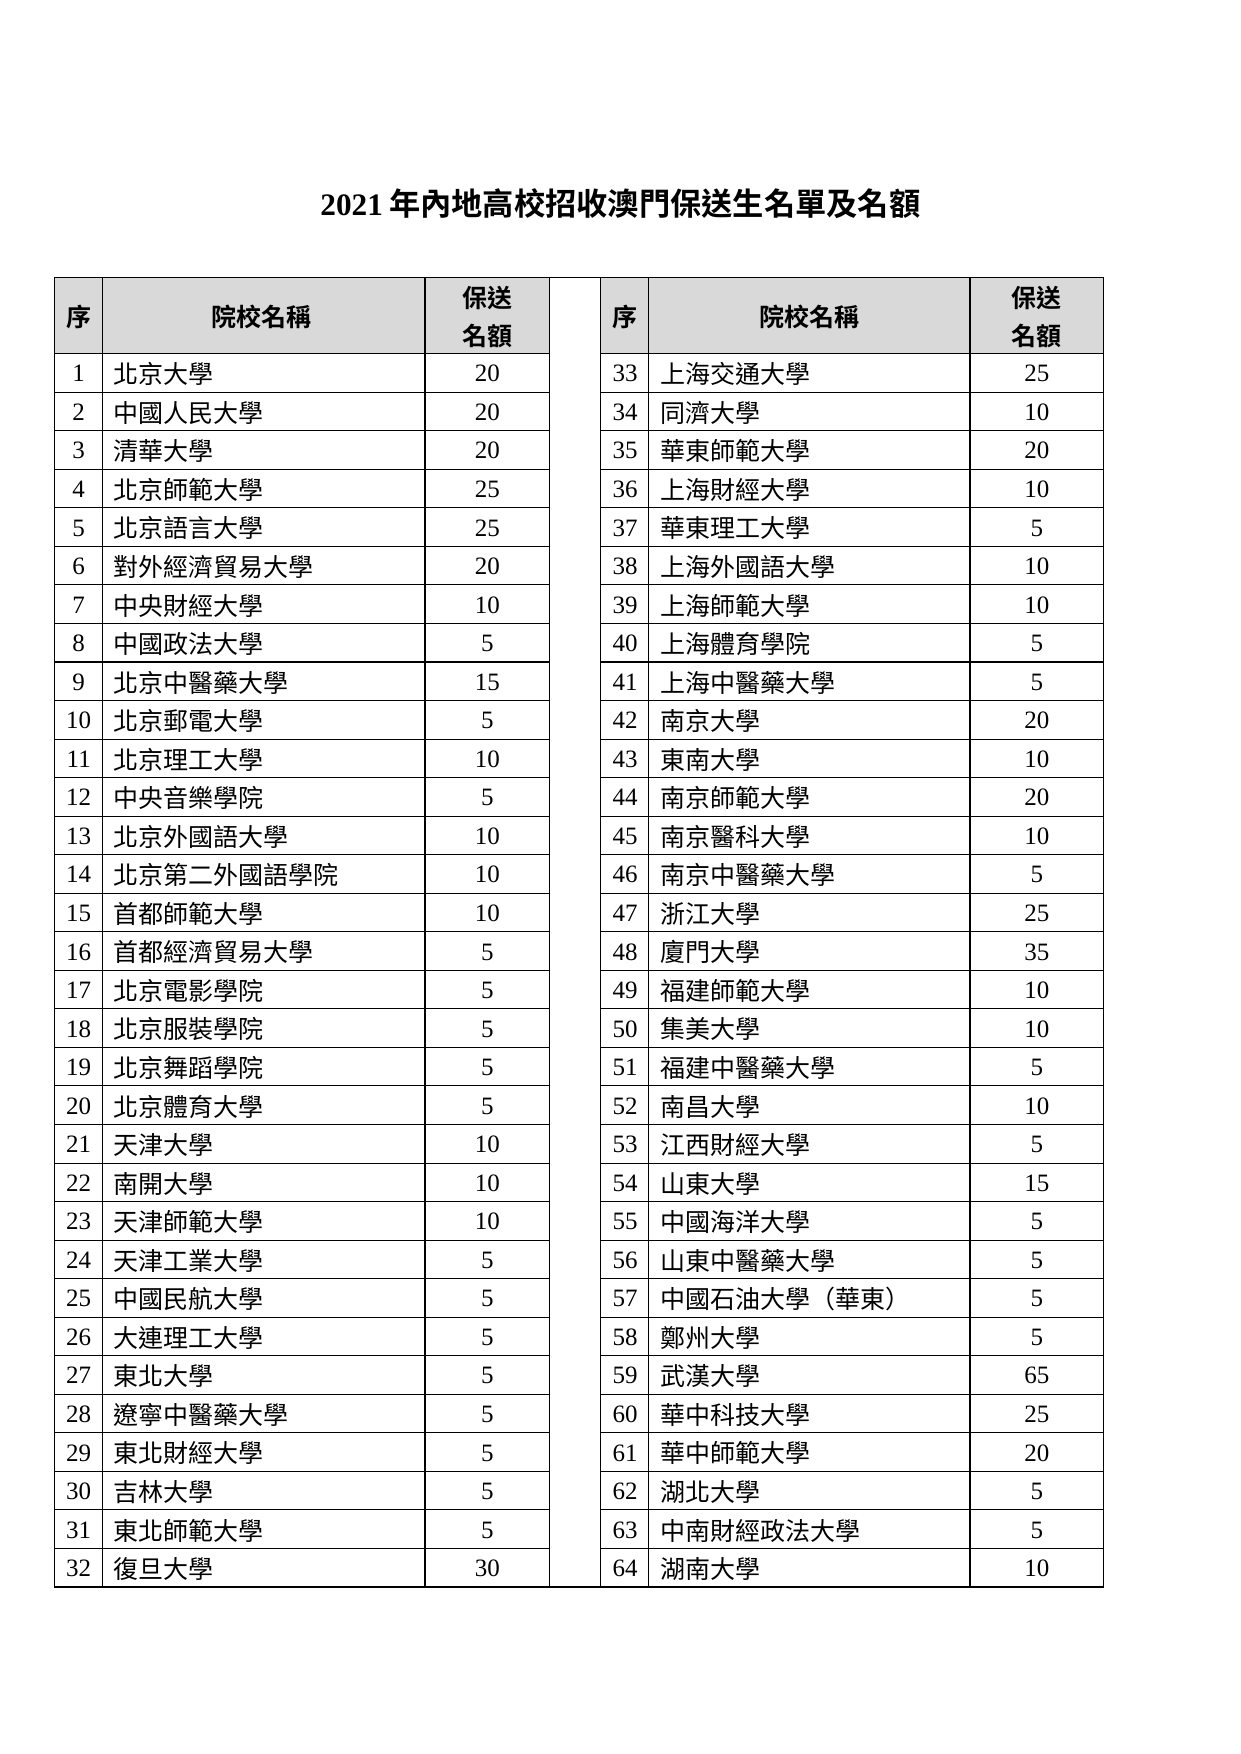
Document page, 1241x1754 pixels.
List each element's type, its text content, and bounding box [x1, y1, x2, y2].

table_cell 36 [601, 470, 648, 507]
table_cell 31 [55, 1510, 102, 1548]
table_cell 5 [426, 1395, 549, 1432]
table_cell 59 [601, 1356, 648, 1394]
table_cell 50 [601, 1009, 648, 1047]
table_cell 27 [55, 1356, 102, 1394]
table_cell 首都師範大學 [103, 894, 424, 931]
table_cell 湖南大學 [649, 1549, 969, 1586]
table_cell 東北師範大學 [103, 1510, 424, 1548]
table_cell 5 [426, 1048, 549, 1085]
table_cell 19 [55, 1048, 102, 1085]
table_cell 南京中醫藥大學 [649, 855, 969, 893]
table_cell 山東大學 [649, 1164, 969, 1201]
table_cell 5 [55, 508, 102, 546]
table_cell 5 [971, 1125, 1103, 1162]
table_cell 3 [55, 431, 102, 469]
table_cell 5 [971, 508, 1103, 546]
table_cell 25 [971, 1395, 1103, 1432]
table_cell 5 [971, 1241, 1103, 1278]
table_cell 33 [601, 354, 648, 392]
table_cell 南京師範大學 [649, 778, 969, 816]
table_cell 天津工業大學 [103, 1241, 424, 1278]
table_cell 南昌大學 [649, 1086, 969, 1124]
table_cell 53 [601, 1125, 648, 1162]
table_cell 浙江大學 [649, 894, 969, 931]
table_cell 上海中醫藥大學 [649, 663, 969, 700]
table_cell 中國政法大學 [103, 624, 424, 661]
table_cell 62 [601, 1472, 648, 1509]
table_cell 24 [55, 1241, 102, 1278]
table_cell 5 [426, 778, 549, 816]
table_cell 天津大學 [103, 1125, 424, 1162]
table_cell 10 [971, 1086, 1103, 1124]
table_cell 遼寧中醫藥大學 [103, 1395, 424, 1432]
table_cell 北京師範大學 [103, 470, 424, 507]
table_cell 8 [55, 624, 102, 661]
table_cell 10 [971, 1549, 1103, 1586]
table_cell 56 [601, 1241, 648, 1278]
table_cell 12 [55, 778, 102, 816]
table_cell 10 [971, 470, 1103, 507]
table_cell 48 [601, 932, 648, 970]
table_cell 10 [426, 817, 549, 854]
table_cell 34 [601, 393, 648, 430]
table_cell 63 [601, 1510, 648, 1548]
table_cell 37 [601, 508, 648, 546]
table_cell 43 [601, 740, 648, 777]
table_cell 首都經濟貿易大學 [103, 932, 424, 970]
table_header 院校名稱 [649, 278, 969, 353]
table_cell 5 [971, 1048, 1103, 1085]
table_cell 5 [426, 1510, 549, 1548]
table_cell 上海體育學院 [649, 624, 969, 661]
table_cell 華東師範大學 [649, 431, 969, 469]
table_cell 25 [971, 354, 1103, 392]
table_cell 5 [971, 1472, 1103, 1509]
table_cell 南京醫科大學 [649, 817, 969, 854]
table_cell 20 [426, 393, 549, 430]
table_cell 57 [601, 1279, 648, 1317]
table_cell 5 [971, 1318, 1103, 1355]
table_cell 東北大學 [103, 1356, 424, 1394]
table_cell 5 [971, 855, 1103, 893]
table_cell 15 [426, 663, 549, 700]
table_cell 5 [426, 1086, 549, 1124]
table_cell 2 [55, 393, 102, 430]
table_cell 北京服裝學院 [103, 1009, 424, 1047]
table_cell 65 [971, 1356, 1103, 1394]
table_cell 15 [55, 894, 102, 931]
table_cell 10 [971, 393, 1103, 430]
table_cell 華中師範大學 [649, 1433, 969, 1471]
table_cell 5 [971, 624, 1103, 661]
table_cell 25 [55, 1279, 102, 1317]
table_cell 5 [426, 1009, 549, 1047]
table_cell 16 [55, 932, 102, 970]
table_cell 5 [971, 1279, 1103, 1317]
table_cell 7 [55, 585, 102, 623]
table_cell 上海外國語大學 [649, 547, 969, 584]
table_cell 湖北大學 [649, 1472, 969, 1509]
table_cell 20 [426, 547, 549, 584]
table_cell 23 [55, 1202, 102, 1239]
table_cell 中南財經政法大學 [649, 1510, 969, 1548]
table_cell 44 [601, 778, 648, 816]
table_cell 北京舞蹈學院 [103, 1048, 424, 1085]
table_cell 南京大學 [649, 701, 969, 738]
table_cell 55 [601, 1202, 648, 1239]
table_cell 10 [426, 585, 549, 623]
table_cell 北京中醫藥大學 [103, 663, 424, 700]
table_cell 45 [601, 817, 648, 854]
table_cell 北京外國語大學 [103, 817, 424, 854]
table_cell 64 [601, 1549, 648, 1586]
table_cell 華東理工大學 [649, 508, 969, 546]
table_cell 52 [601, 1086, 648, 1124]
table_cell 11 [55, 740, 102, 777]
table_cell 5 [426, 624, 549, 661]
table_header 院校名稱 [103, 278, 424, 353]
table_cell 5 [426, 971, 549, 1008]
table_cell 北京語言大學 [103, 508, 424, 546]
table_cell 5 [426, 932, 549, 970]
table_cell 38 [601, 547, 648, 584]
table_cell 30 [55, 1472, 102, 1509]
table_cell 5 [426, 1356, 549, 1394]
table_cell 上海財經大學 [649, 470, 969, 507]
table_cell 南開大學 [103, 1164, 424, 1201]
table_cell 東北財經大學 [103, 1433, 424, 1471]
table_cell 49 [601, 971, 648, 1008]
table_cell 10 [426, 894, 549, 931]
table_header 保送 名額 [426, 278, 549, 353]
table_cell 同濟大學 [649, 393, 969, 430]
table_cell 5 [971, 1202, 1103, 1239]
table_cell 5 [426, 1318, 549, 1355]
table_cell 10 [426, 1164, 549, 1201]
table_header 保送 名額 [971, 278, 1103, 353]
table_cell 61 [601, 1433, 648, 1471]
table_cell 10 [971, 547, 1103, 584]
table_cell 山東中醫藥大學 [649, 1241, 969, 1278]
table_cell 46 [601, 855, 648, 893]
table_cell 35 [971, 932, 1103, 970]
table_cell 26 [55, 1318, 102, 1355]
table_cell 天津師範大學 [103, 1202, 424, 1239]
table_cell 中國人民大學 [103, 393, 424, 430]
table_cell 5 [426, 1279, 549, 1317]
table_header 序 [55, 278, 102, 353]
table_cell 20 [55, 1086, 102, 1124]
table_cell 40 [601, 624, 648, 661]
table_cell 上海師範大學 [649, 585, 969, 623]
table_cell 5 [971, 1510, 1103, 1548]
table_cell 25 [971, 894, 1103, 931]
table_cell 13 [55, 817, 102, 854]
table_cell 32 [55, 1549, 102, 1586]
table_cell 9 [55, 663, 102, 700]
table_cell 6 [55, 547, 102, 584]
table_cell 42 [601, 701, 648, 738]
table_cell 1 [55, 354, 102, 392]
table_cell 對外經濟貿易大學 [103, 547, 424, 584]
table_cell 10 [426, 1125, 549, 1162]
table_cell 北京體育大學 [103, 1086, 424, 1124]
table_cell 4 [55, 470, 102, 507]
table_cell 集美大學 [649, 1009, 969, 1047]
table_cell 58 [601, 1318, 648, 1355]
table_header 序 [601, 278, 648, 353]
table_cell 中央財經大學 [103, 585, 424, 623]
table_cell 51 [601, 1048, 648, 1085]
table_cell 10 [971, 1009, 1103, 1047]
table_cell 鄭州大學 [649, 1318, 969, 1355]
table_cell 吉林大學 [103, 1472, 424, 1509]
table_cell 華中科技大學 [649, 1395, 969, 1432]
table_cell 21 [55, 1125, 102, 1162]
table_cell 20 [426, 354, 549, 392]
table_cell 北京大學 [103, 354, 424, 392]
table_cell 47 [601, 894, 648, 931]
table_cell 武漢大學 [649, 1356, 969, 1394]
table_cell 25 [426, 470, 549, 507]
table_cell 10 [55, 701, 102, 738]
table_cell 30 [426, 1549, 549, 1586]
table_cell 北京電影學院 [103, 971, 424, 1008]
table_cell 41 [601, 663, 648, 700]
table_cell 29 [55, 1433, 102, 1471]
table_cell 江西財經大學 [649, 1125, 969, 1162]
table_cell 20 [426, 431, 549, 469]
table_cell 28 [55, 1395, 102, 1432]
table_cell 20 [971, 778, 1103, 816]
table_cell 18 [55, 1009, 102, 1047]
table_cell 廈門大學 [649, 932, 969, 970]
table_cell 上海交通大學 [649, 354, 969, 392]
table_cell 清華大學 [103, 431, 424, 469]
table_cell 復旦大學 [103, 1549, 424, 1586]
table_cell 大連理工大學 [103, 1318, 424, 1355]
table_cell 10 [426, 855, 549, 893]
table_cell 5 [426, 1472, 549, 1509]
table_cell 22 [55, 1164, 102, 1201]
table_cell 中國民航大學 [103, 1279, 424, 1317]
table_cell 10 [426, 740, 549, 777]
table_cell 10 [971, 971, 1103, 1008]
table_cell 5 [426, 701, 549, 738]
table_cell 10 [971, 740, 1103, 777]
table_cell 15 [971, 1164, 1103, 1201]
table_header [550, 278, 600, 1586]
table_cell 14 [55, 855, 102, 893]
table_cell 39 [601, 585, 648, 623]
table_cell 17 [55, 971, 102, 1008]
table_cell 北京理工大學 [103, 740, 424, 777]
table_cell 北京郵電大學 [103, 701, 424, 738]
table_cell 20 [971, 1433, 1103, 1471]
table_cell 20 [971, 431, 1103, 469]
table_cell 福建師範大學 [649, 971, 969, 1008]
table_cell 20 [971, 701, 1103, 738]
table_cell 中央音樂學院 [103, 778, 424, 816]
table_cell 福建中醫藥大學 [649, 1048, 969, 1085]
table_cell 東南大學 [649, 740, 969, 777]
table_cell 中國海洋大學 [649, 1202, 969, 1239]
table_cell 60 [601, 1395, 648, 1432]
table_cell 25 [426, 508, 549, 546]
table_cell 中國石油大學（華東） [649, 1279, 969, 1317]
table_cell 35 [601, 431, 648, 469]
table_cell 5 [971, 663, 1103, 700]
table_cell 10 [971, 817, 1103, 854]
text 2021年內地高校招收澳門保送生名單及名額 [187, 164, 1053, 239]
table_cell 10 [971, 585, 1103, 623]
table_cell 54 [601, 1164, 648, 1201]
table_cell 10 [426, 1202, 549, 1239]
table_cell 北京第二外國語學院 [103, 855, 424, 893]
table_cell 5 [426, 1433, 549, 1471]
table_cell 5 [426, 1241, 549, 1278]
